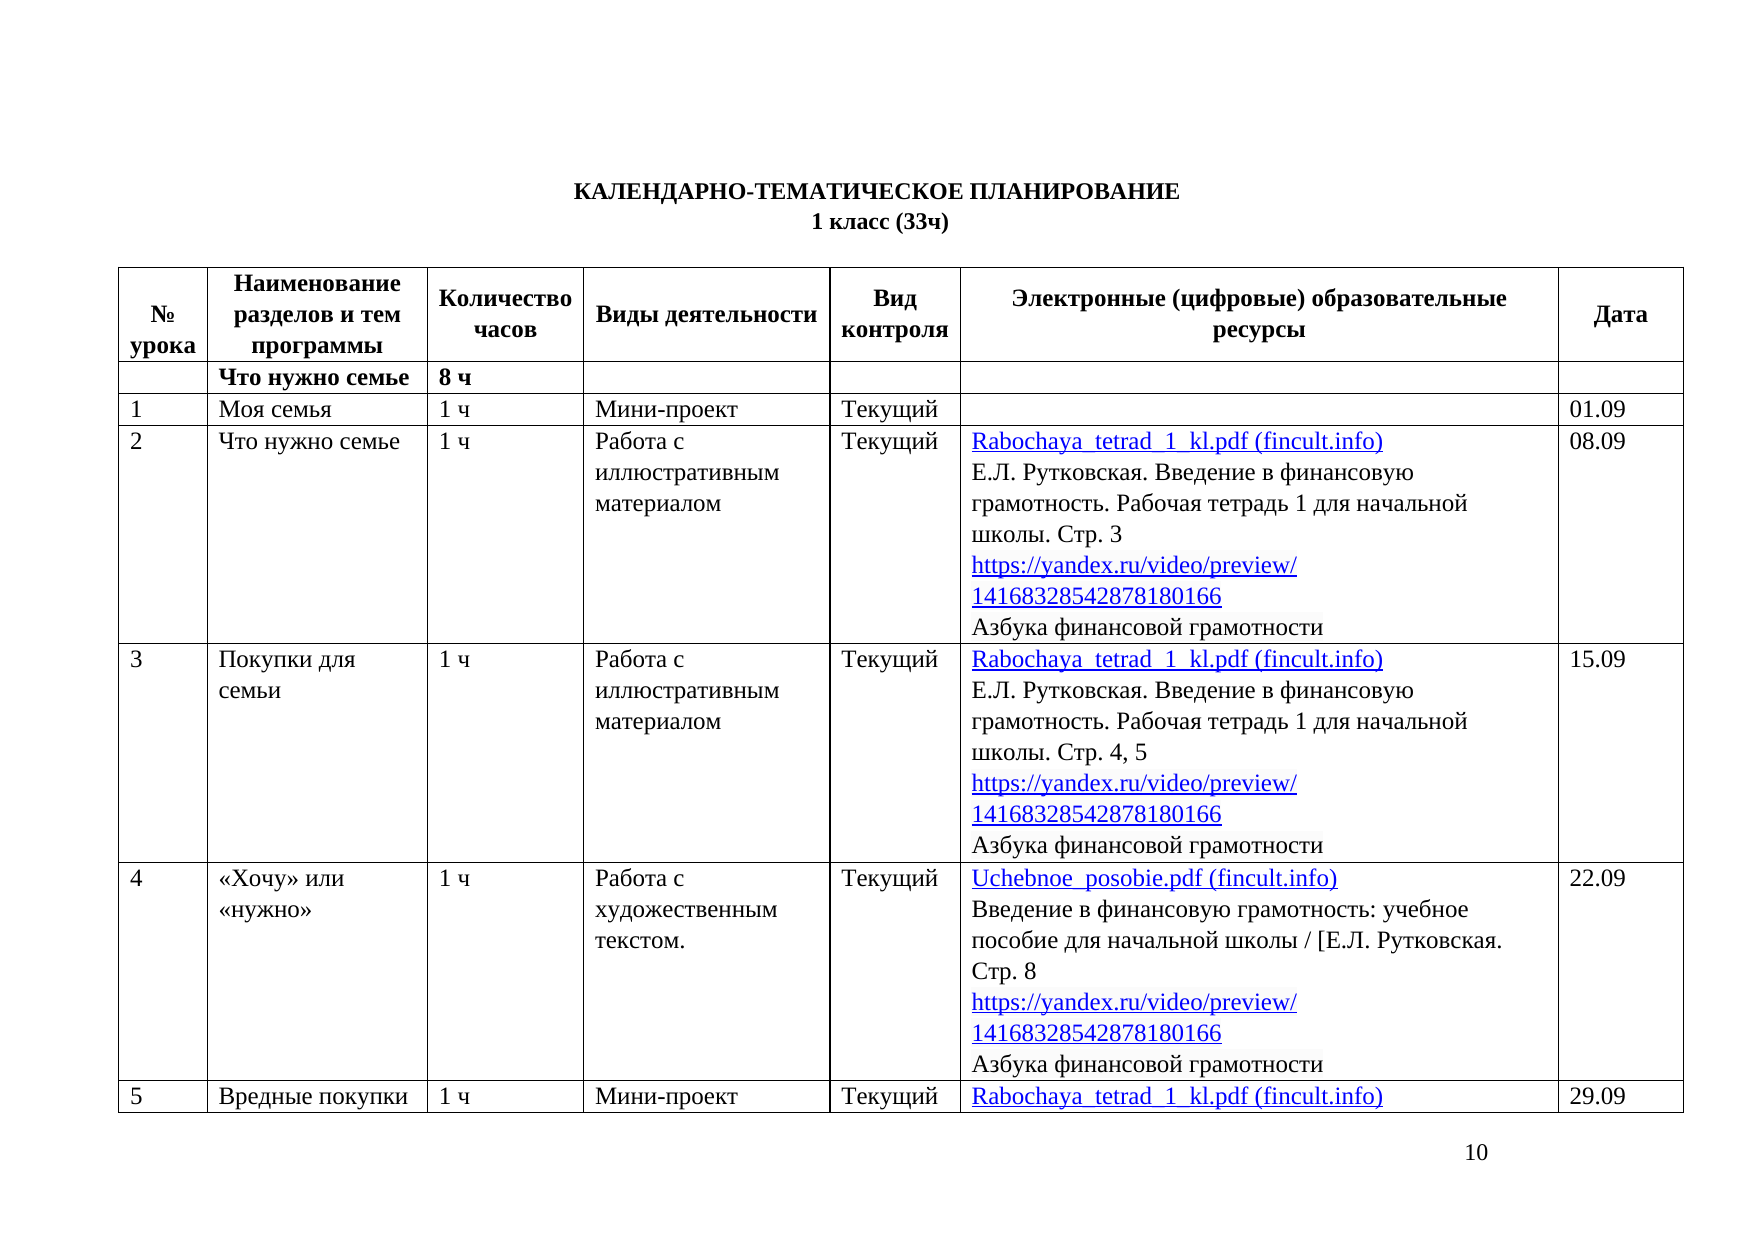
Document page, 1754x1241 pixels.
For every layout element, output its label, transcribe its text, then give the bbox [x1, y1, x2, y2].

table_cell 1 ч [428, 1081, 583, 1112]
table_cell [119, 362, 207, 393]
table_header Наименование разделов и тем программы [208, 268, 427, 361]
table_cell Uchebnoe_posobie.pdf (fincult.info) Введение в финансовую грамотность: учебное пособие для начальной школы / [Е.Л. Рутковская. Стр. 8 https://yandex.ru/video/preview/14168328542878180166 Азбука финансовой грамотности [961, 863, 1558, 1080]
table_cell Работа с иллюстративным материалом [584, 426, 829, 643]
table_cell Текущий [831, 1081, 960, 1112]
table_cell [961, 1081, 1558, 1112]
table_cell 4 [119, 863, 207, 1080]
table_cell [961, 362, 1558, 393]
table_cell 3 [119, 644, 207, 862]
table_cell [961, 394, 1558, 425]
table_cell 08.09 [1559, 426, 1683, 643]
table_cell Что нужно семье [208, 426, 427, 643]
table_cell Текущий [831, 426, 960, 643]
table_cell Текущий [831, 644, 960, 862]
table_cell 1 ч [428, 863, 583, 1080]
table_cell Вредные покупки [208, 1081, 427, 1112]
table_cell Покупки для семьи [208, 644, 427, 862]
table_cell Что нужно семье [208, 362, 427, 393]
table_cell 1 [119, 394, 207, 425]
table_cell 15.09 [1559, 644, 1683, 862]
table_cell 1 ч [428, 426, 583, 643]
text КАЛЕНДАРНО-ТЕМАТИЧЕСКОЕ ПЛАНИРОВАНИЕ [118, 177, 1636, 205]
table_cell [831, 362, 960, 393]
table_cell 01.09 [1559, 394, 1683, 425]
table_cell [584, 362, 829, 393]
table_cell Мини-проект [584, 1081, 829, 1112]
table_header Вид контроля [831, 268, 960, 361]
table_cell Rabochaya_tetrad_1_kl.pdf (fincult.info) Е.Л. Рутковская. Введение в финансовую грамотность. Рабочая тетрадь 1 для начальной школы. Стр. 4, 5 https://yandex.ru/video/preview/14168328542878180166 Азбука финансовой грамотности [961, 644, 1558, 862]
table_header Виды деятельности [584, 268, 829, 361]
table_cell 1 ч [428, 394, 583, 425]
table_cell 1 ч [428, 644, 583, 862]
table_cell Текущий [831, 863, 960, 1080]
table_cell 22.09 [1559, 863, 1683, 1080]
text 1 класс (33ч) [118, 207, 1636, 234]
table_cell «Хочу» или «нужно» [208, 863, 427, 1080]
table_cell 2 [119, 426, 207, 643]
table_header Дата [1559, 268, 1683, 361]
table_cell Работа с художественным текстом. [584, 863, 829, 1080]
table_header Электронные (цифровые) образовательные ресурсы [961, 268, 1558, 361]
table_header Количество часов [428, 268, 583, 361]
table_cell 29.09 [1559, 1081, 1683, 1112]
table_cell Мини-проект [584, 394, 829, 425]
table_cell Моя семья [208, 394, 427, 425]
table_cell Rabochaya_tetrad_1_kl.pdf (fincult.info) Е.Л. Рутковская. Введение в финансовую грамотность. Рабочая тетрадь 1 для начальной школы. Стр. 3 https://yandex.ru/video/preview/14168328542878180166 Азбука финансовой грамотности [961, 426, 1558, 643]
table_cell [1559, 362, 1683, 393]
table_cell 8 ч [428, 362, 583, 393]
table_header № урока [119, 268, 207, 361]
table_cell Работа с иллюстративным материалом [584, 644, 829, 862]
table_cell 5 [119, 1081, 207, 1112]
table_cell Текущий [831, 394, 960, 425]
